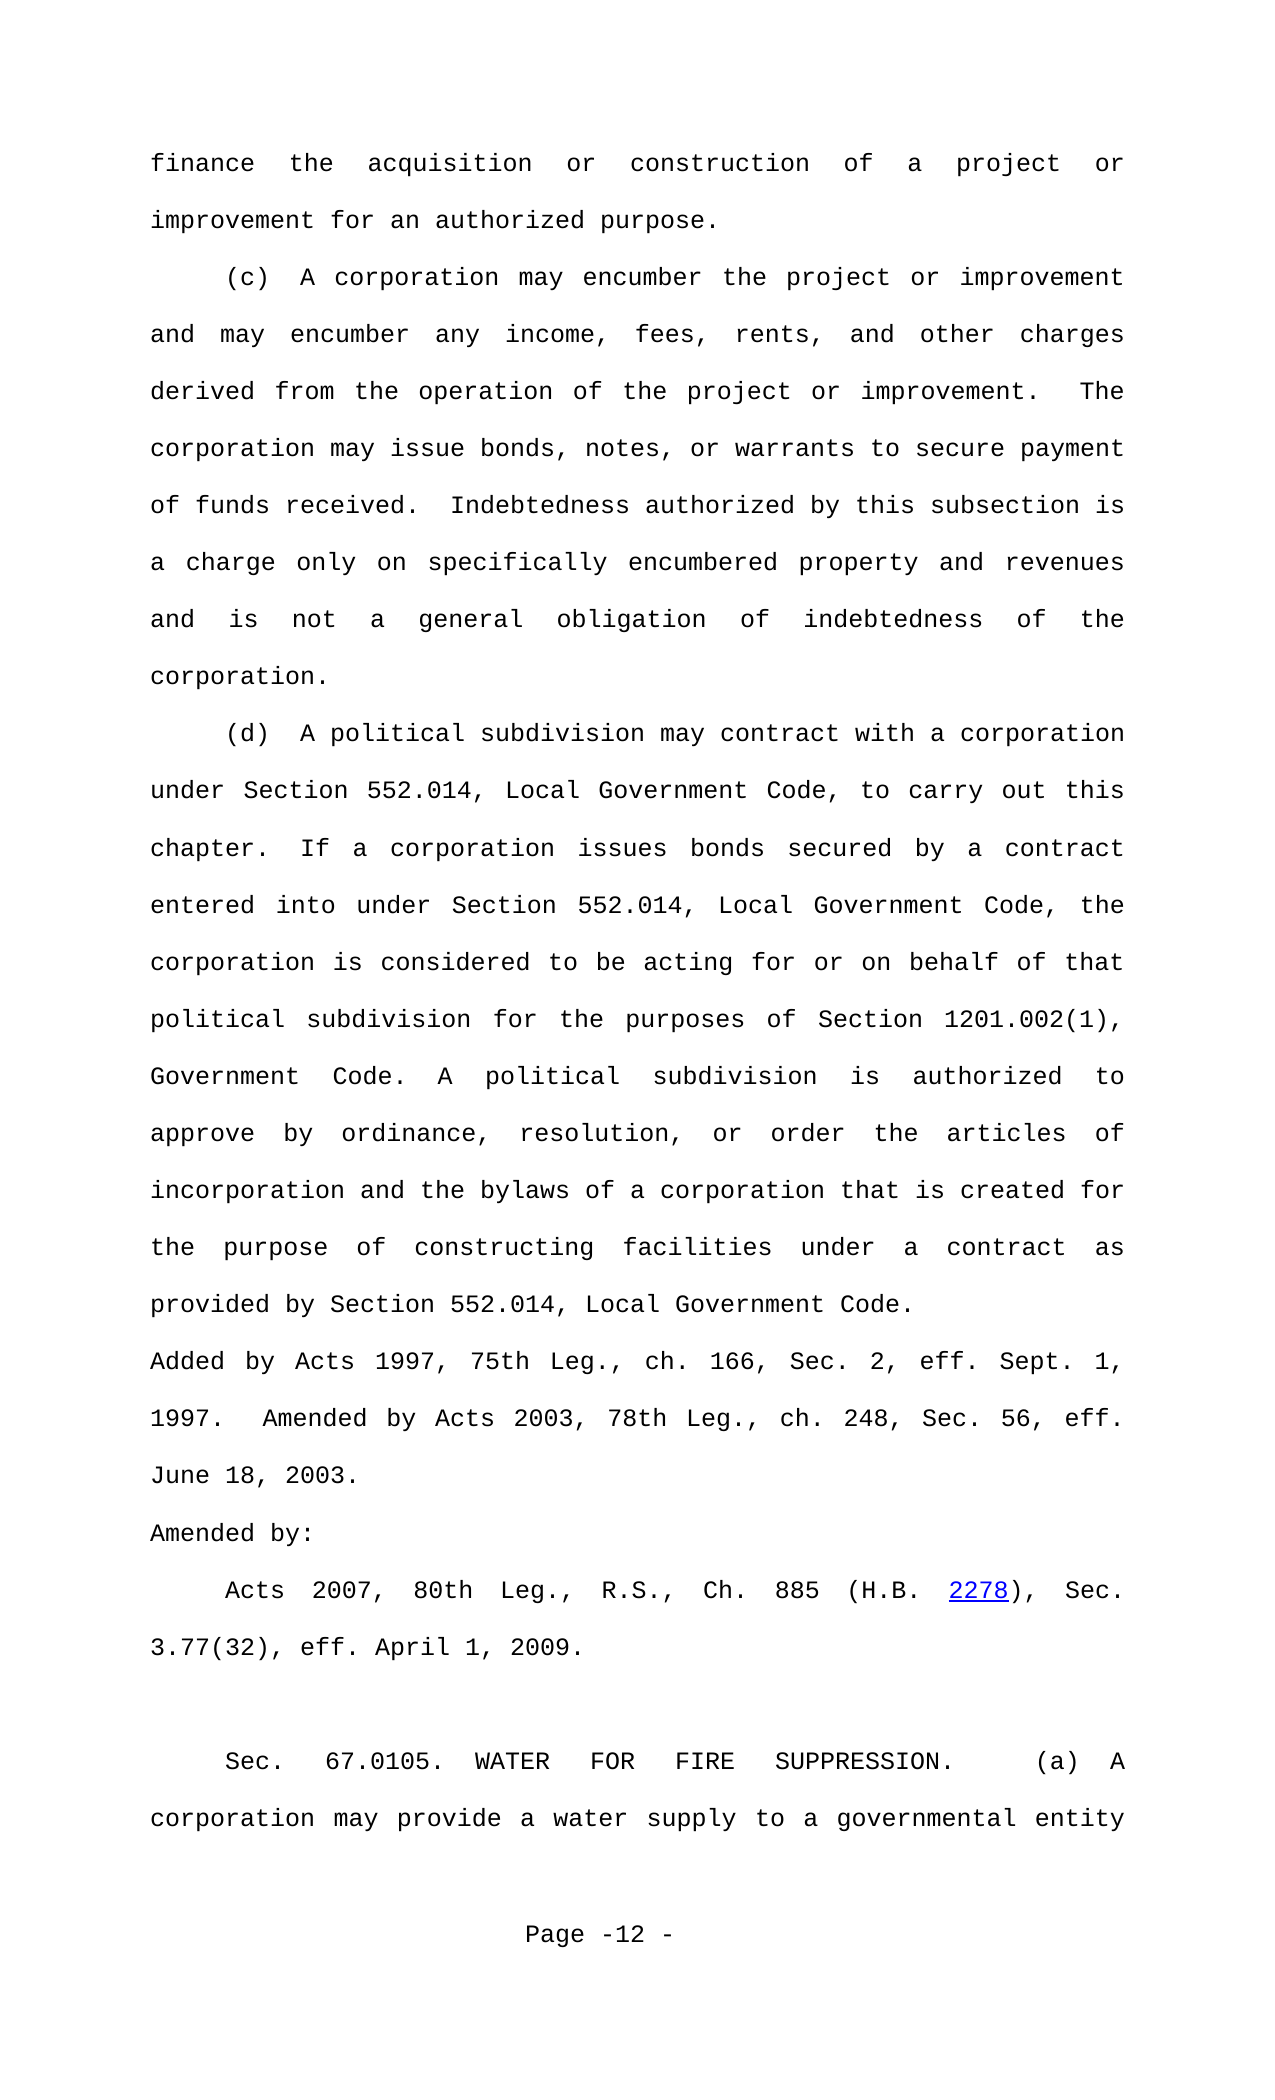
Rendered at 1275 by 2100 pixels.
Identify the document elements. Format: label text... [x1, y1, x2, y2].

text Acts 2007, 80th Leg., R.S., Ch. 885 (H.B. 2278), Sec. 3.77(32), eff. April 1, 2009. [150, 1577, 1125, 1663]
text (d) A political subdivision may contract with a corporation under Section 552.014, Local Government Code, to carry out this chapter. If a corporation issues bonds secured by a contract entered into under Section 552.014, Local Government Code, the corporation is considered to be acting for or on behalf of that political subdivision for the purposes of Section 1201.002(1), Government Code. A political subdivision is authorized to approve by ordinance, resolution, or order the articles of incorporation and the bylaws of a corporation that is created for the purpose of constructing facilities under a contract as provided by Section 552.014, Local Government Code. [150, 721, 1125, 1320]
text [150, 150, 1125, 236]
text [150, 1748, 1125, 1834]
text Added by Acts 1997, 75th Leg., ch. 166, Sec. 2, eff. Sept. 1, 1997. Amended by Acts 2003, 78th Leg., ch. 248, Sec. 56, eff. June 18, 2003. [150, 1349, 1125, 1491]
text Amended by: [150, 1520, 1125, 1548]
text (c) A corporation may encumber the project or improvement and may encumber any income, fees, rents, and other charges derived from the operation of the project or improvement. The corporation may issue bonds, notes, or warrants to secure payment of funds received. Indebtedness authorized by this subsection is a charge only on specifically encumbered property and revenues and is not a general obligation of indebtedness of the corporation. [150, 264, 1125, 692]
